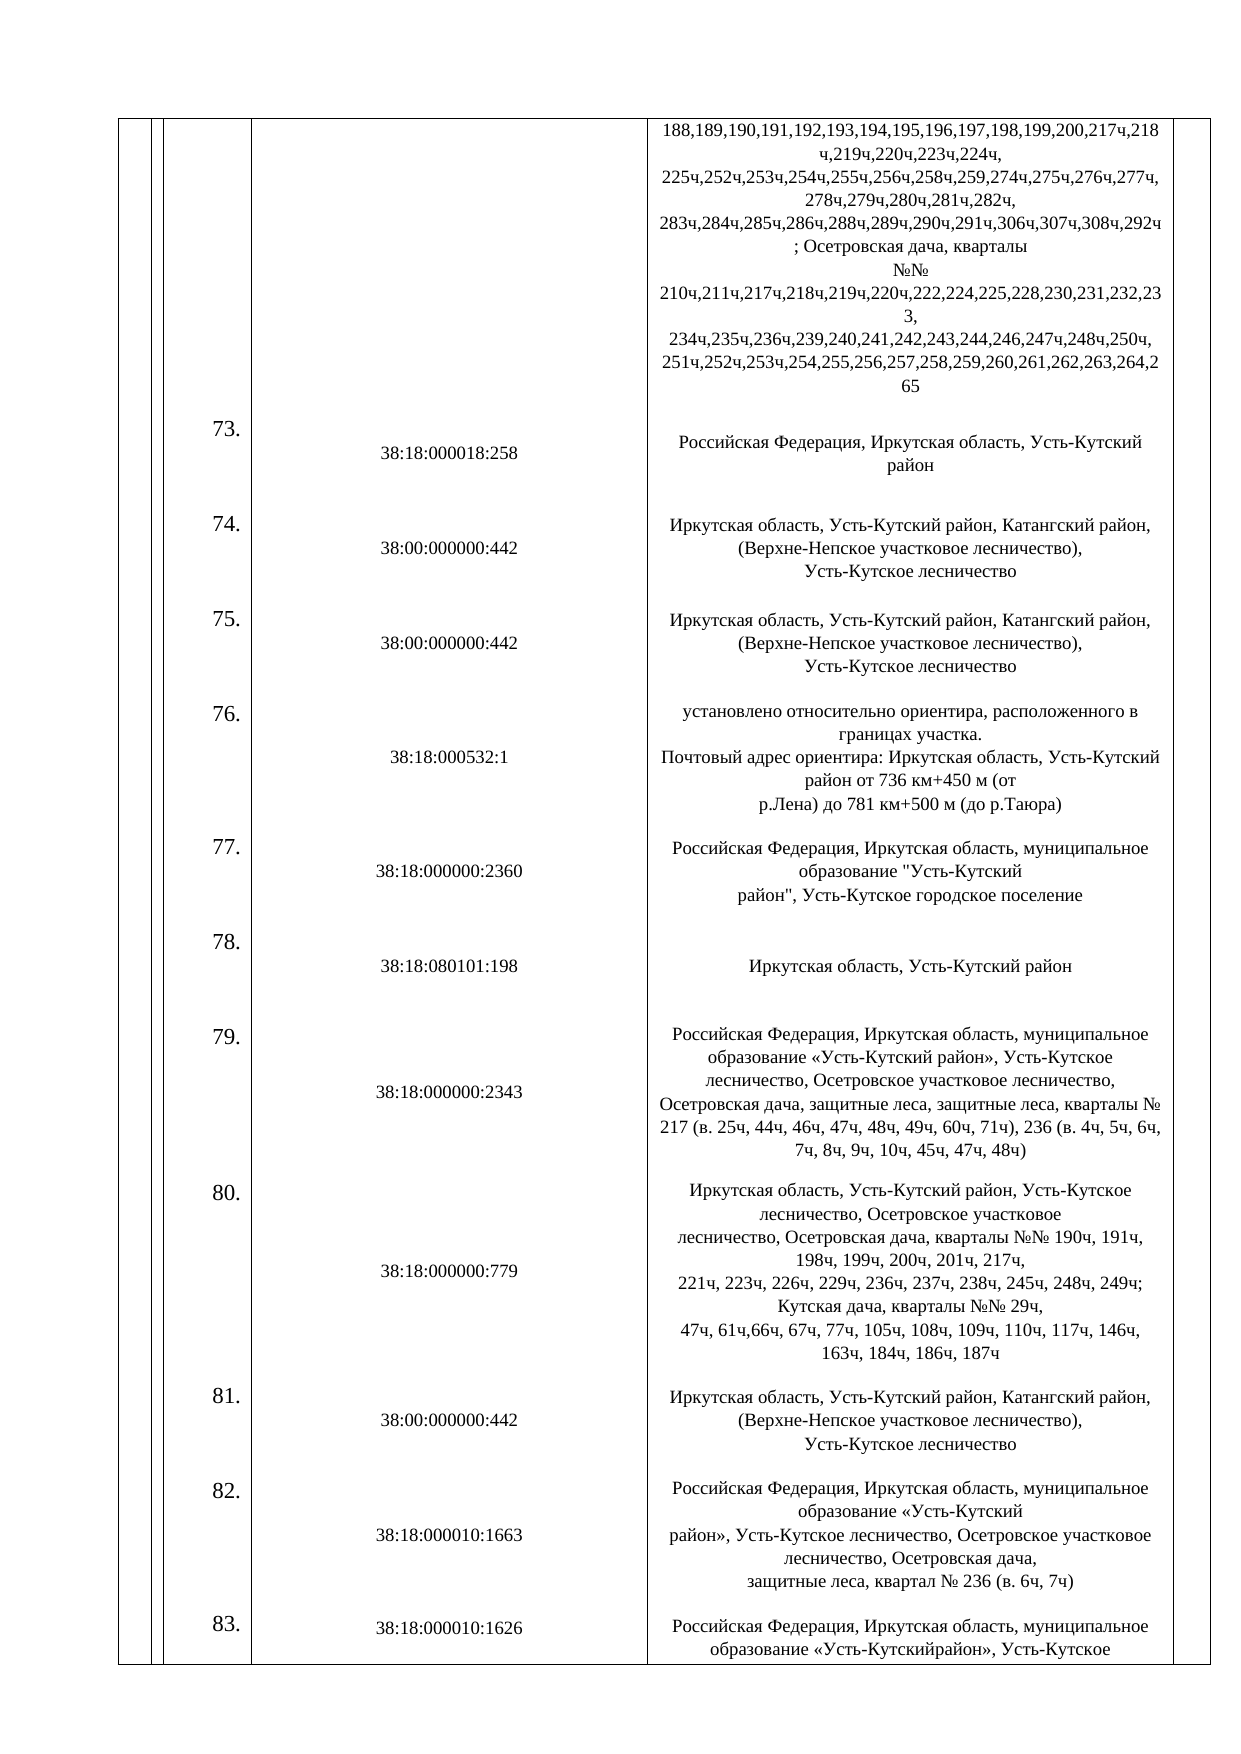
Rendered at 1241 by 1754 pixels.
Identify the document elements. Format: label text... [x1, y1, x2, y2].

table_cell [1174, 119, 1210, 1664]
table_cell 3 [119, 119, 151, 1664]
table_cell [152, 119, 163, 1664]
